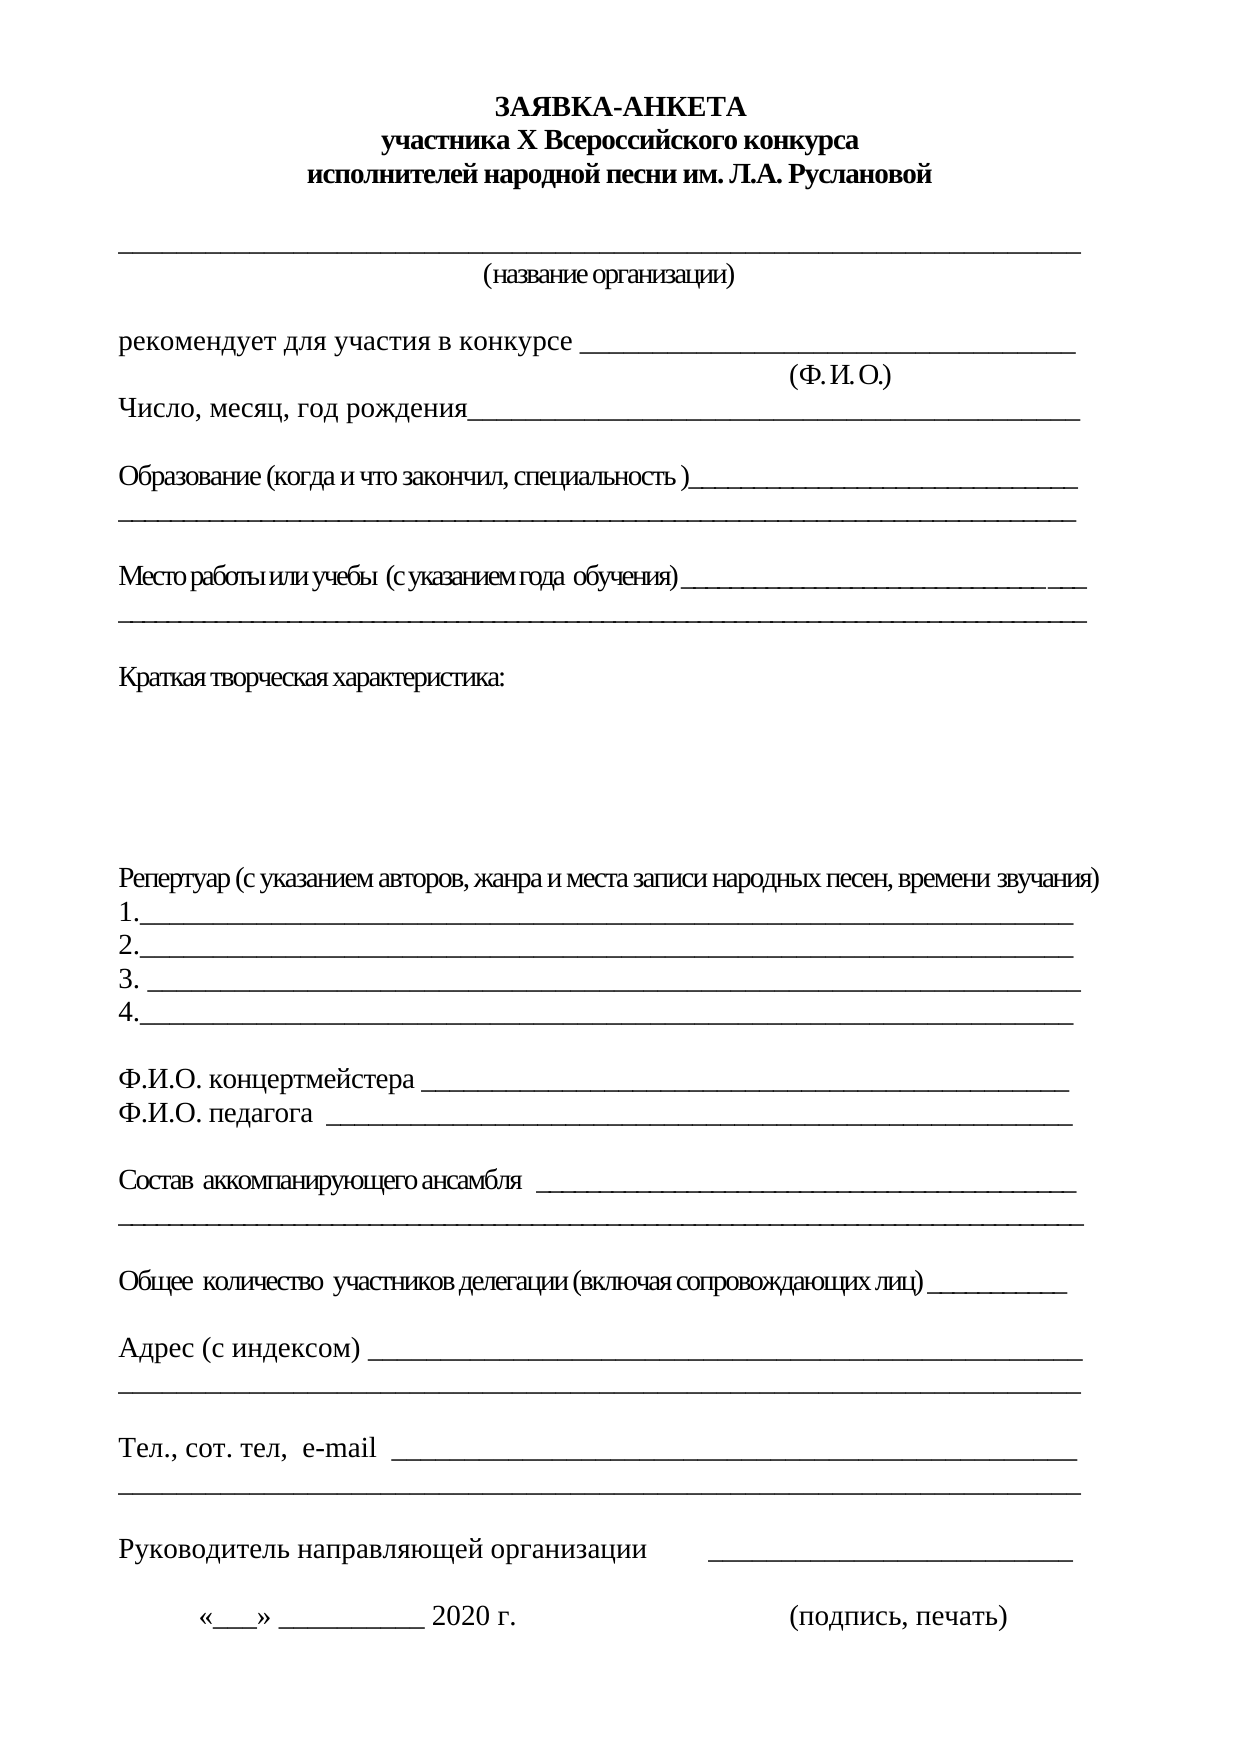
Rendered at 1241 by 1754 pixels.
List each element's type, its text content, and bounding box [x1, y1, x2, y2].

text Число, месяц, год рождения__________________________________________ [118, 391, 1122, 424]
text Общее количество участников делегации (включая сопровождающих лиц) ___________ [118, 1263, 1122, 1296]
text Место работы или учебы (с указанием года обучения) ______________________________ ___ [118, 558, 1122, 592]
text __________________________________________________________________ [118, 223, 1122, 256]
text Тел., сот. тел, е-mail _______________________________________________ [118, 1430, 1122, 1464]
text ________________________________________________________________________________ [118, 592, 1122, 625]
text Состав аккомпанирующего ансамбля ___________________________________________ [118, 1162, 1122, 1196]
text ЗАЯВКА-АНКЕТА [119, 89, 1122, 122]
text Ф.И.О. концертмейстера ______________________________________________ [118, 1061, 1122, 1095]
text (название организации) [118, 256, 1122, 290]
text __________________________________________________________________________ [118, 491, 1122, 525]
text _____________________________________________________________________________ [118, 1196, 1122, 1229]
text 2.________________________________________________________________ [118, 927, 1122, 961]
text 1.________________________________________________________________ [118, 894, 1122, 927]
text Адрес (с индексом) _________________________________________________ __________________________________________________________________ [118, 1330, 1122, 1397]
text 3. ________________________________________________________________ [118, 961, 1122, 994]
text Репертуар (с указанием авторов, жанра и места записи народных песен, времени звучания) [118, 860, 1122, 894]
text рекомендует для участия в конкурсе __________________________________ [118, 323, 1122, 357]
text Образование (когда и что закончил, специальность )______________________________ [118, 458, 1122, 491]
text Ф.И.О. педагога _____________________________________________________ [118, 1095, 1122, 1128]
text __________________________________________________________________ [118, 1464, 1122, 1497]
text (Ф. И. О.) [118, 357, 1122, 391]
text участника X Всероссийского конкурса [119, 122, 1122, 156]
text «___» __________ 2020 г. (подпись, печать) [118, 1598, 1122, 1632]
text 4.________________________________________________________________ [118, 994, 1122, 1028]
text исполнителей народной песни им. Л.А. Руслановой [118, 156, 1122, 189]
text Руководитель направляющей организации _________________________ [118, 1531, 1122, 1564]
text Краткая творческая характеристика: [118, 659, 1122, 692]
